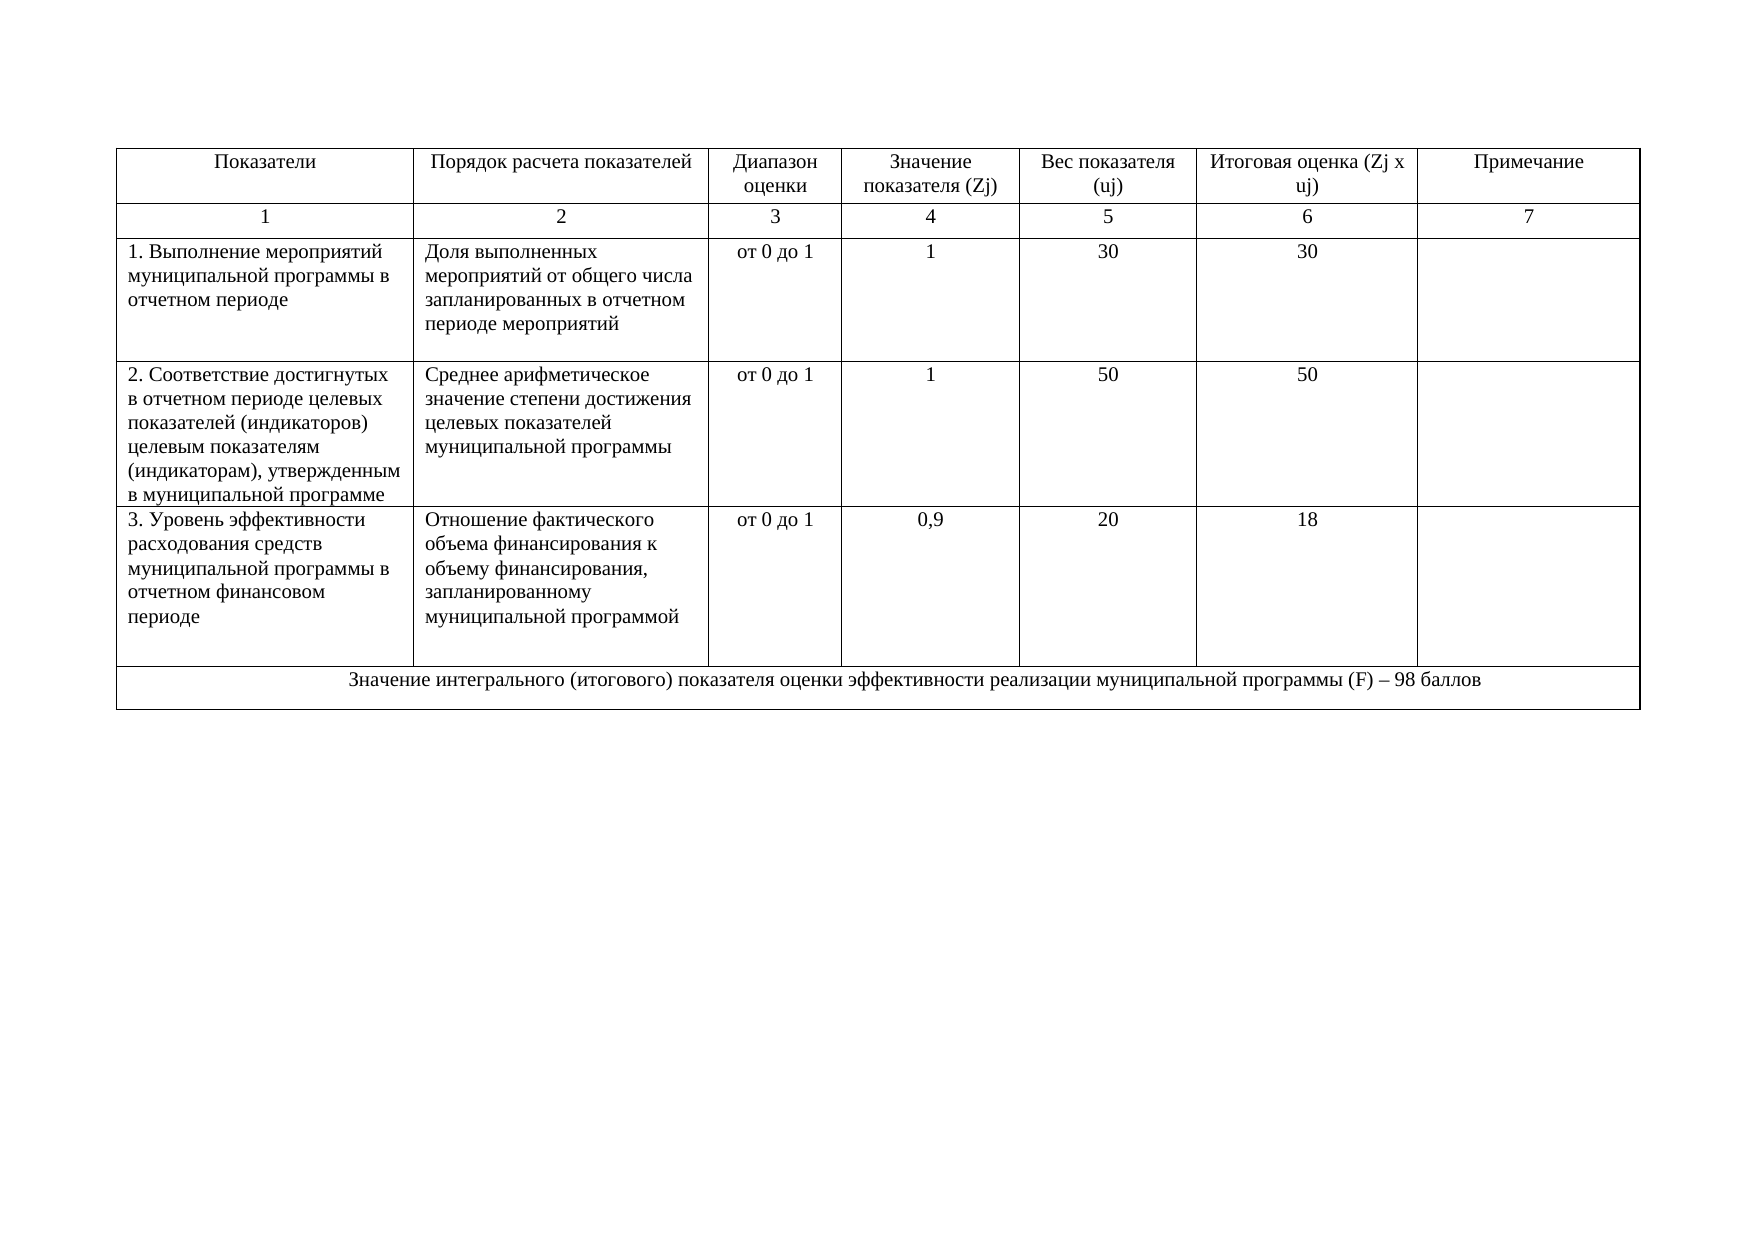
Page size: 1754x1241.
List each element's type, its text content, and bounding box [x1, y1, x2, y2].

table_cell 3 [709, 204, 841, 238]
table_cell [1418, 507, 1639, 666]
table_header Примечание [1418, 149, 1639, 203]
table_cell 20 [1020, 507, 1196, 666]
table_header Значение показателя (Zj) [842, 149, 1019, 203]
table_cell 18 [1197, 507, 1417, 666]
table_cell 5 [1020, 204, 1196, 238]
table_cell Доля выполненных мероприятий от общего числа запланированных в отчетном периоде мероприятий [414, 239, 708, 361]
table_cell 50 [1020, 362, 1196, 506]
table_cell 2 [414, 204, 708, 238]
table_cell [1418, 239, 1639, 361]
table_cell 1 [842, 362, 1019, 506]
table_cell Отношение фактического объема финансирования к объему финансирования, запланированному муниципальной программой [414, 507, 708, 666]
table_cell 6 [1197, 204, 1417, 238]
table_cell 50 [1197, 362, 1417, 506]
table_cell 1 [117, 204, 413, 238]
table_cell 4 [842, 204, 1019, 238]
table_header Порядок расчета показателей [414, 149, 708, 203]
table_cell 30 [1020, 239, 1196, 361]
table_header Показатели [117, 149, 413, 203]
table_cell 1. Выполнение мероприятий муниципальной программы в отчетном периоде [117, 239, 413, 361]
table_header Итоговая оценка (Zj x uj) [1197, 149, 1417, 203]
table_cell Значение интегрального (итогового) показателя оценки эффективности реализации муниципальной программы (F) – 98 баллов [117, 667, 1639, 709]
table_header Вес показателя (uj) [1020, 149, 1196, 203]
table_cell 1 [842, 239, 1019, 361]
table_cell Среднее арифметическое значение степени достижения целевых показателей муниципальной программы [414, 362, 708, 506]
table_cell 7 [1418, 204, 1639, 238]
table_cell от 0 до 1 [709, 362, 841, 506]
table_cell 0,9 [842, 507, 1019, 666]
table_cell 3. Уровень эффективности расходования средств муниципальной программы в отчетном финансовом периоде [117, 507, 413, 666]
table_cell 2. Соответствие достигнутых в отчетном периоде целевых показателей (индикаторов) целевым показателям (индикаторам), утвержденным в муниципальной программе [117, 362, 413, 506]
table_header Диапазон оценки [709, 149, 841, 203]
table_cell [1418, 362, 1639, 506]
table_cell от 0 до 1 [709, 507, 841, 666]
table_cell 30 [1197, 239, 1417, 361]
table_cell от 0 до 1 [709, 239, 841, 361]
